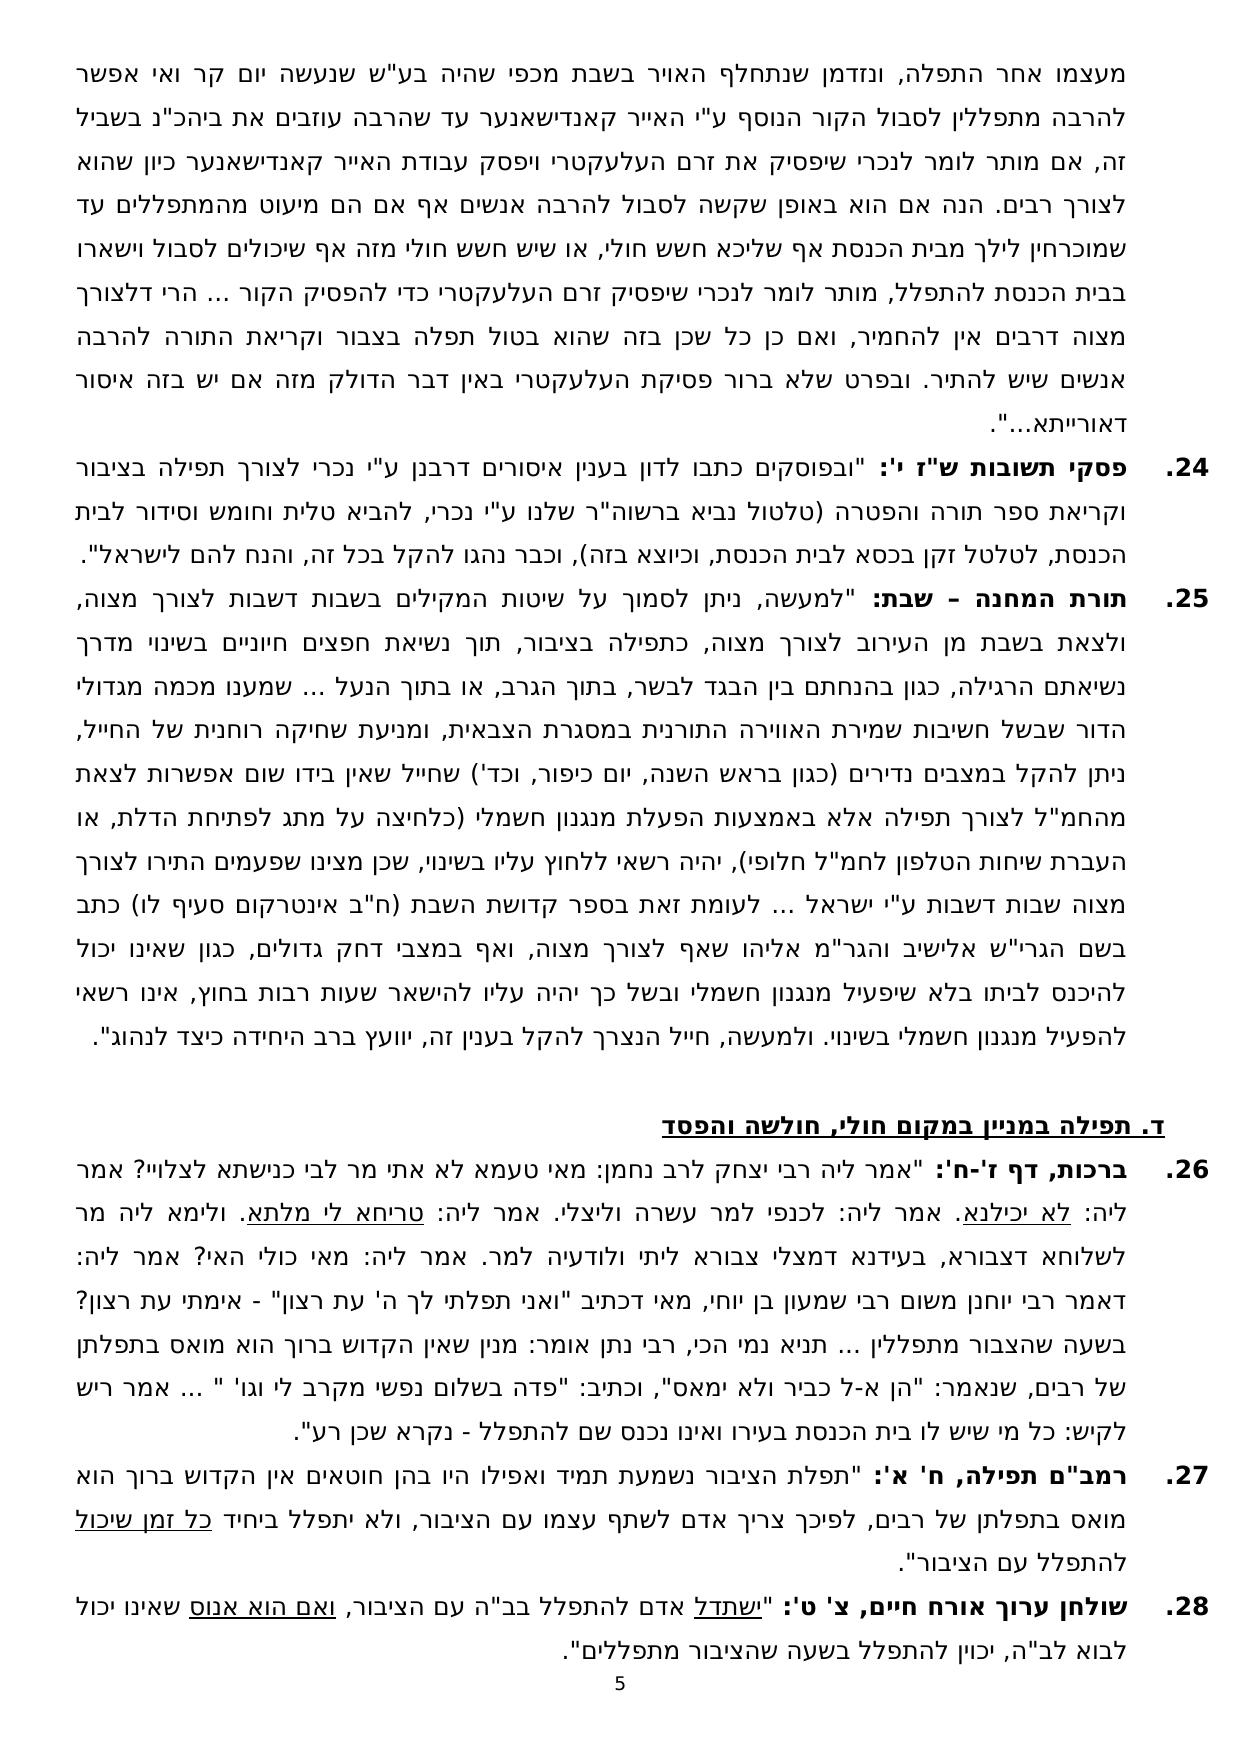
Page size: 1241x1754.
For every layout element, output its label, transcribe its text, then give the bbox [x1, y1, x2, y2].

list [75, 59, 1165, 438]
list שולחן ערוך אורח חיים, צ' ט': "ישתדל אדם להתפלל בב"ה עם הציבור, ואם הוא אנוס שאינו יכול לבוא לב"ה, יכוין להתפלל בשעה שהציבור מתפללים". [75, 1592, 1165, 1665]
list רמב"ם תפילה, ח' א': "תפלת הציבור נשמעת תמיד ואפילו היו בהן חוטאים אין הקדוש ברוך הוא מואס בתפלתן של רבים, לפיכך צריך אדם לשתף עצמו עם הציבור, ולא יתפלל ביחיד כל זמן שיכול להתפלל עם הציבור". [75, 1461, 1165, 1578]
list ברכות, דף ז'-ח': "אמר ליה רבי יצחק לרב נחמן: מאי טעמא לא אתי מר לבי כנישתא לצלויי? אמר ליה: לא יכילנא. אמר ליה: לכנפי למר עשרה וליצלי. אמר ליה: טריחא לי מלתא. ולימא ליה מר לשלוחא דצבורא, בעידנא דמצלי צבורא ליתי ולודעיה למר. אמר ליה: מאי כולי האי? אמר ליה: דאמר רבי יוחנן משום רבי שמעון בן יוחי, מאי דכתיב "ואני תפלתי לך ה' עת רצון" - אימתי עת רצון? בשעה שהצבור מתפללין ... תניא נמי הכי, רבי נתן אומר: מנין שאין הקדוש ברוך הוא מואס בתפלתן של רבים, שנאמר: "הן א-ל כביר ולא ימאס", וכתיב: "פדה בשלום נפשי מקרב לי וגו' " ... אמר ריש לקיש: כל מי שיש לו בית הכנסת בעירו ואינו נכנס שם להתפלל - נקרא שכן רע". [75, 1155, 1165, 1447]
list פסקי תשובות ש"ז י': "ובפוסקים כתבו לדון בענין איסורים דרבנן ע"י נכרי לצורך תפילה בציבור וקריאת ספר תורה והפטרה (טלטול נביא ברשוה"ר שלנו ע"י נכרי, להביא טלית וחומש וסידור לבית הכנסת, לטלטל זקן בכסא לבית הכנסת, וכיוצא בזה), וכבר נהגו להקל בכל זה, והנח להם לישראל". [75, 453, 1165, 569]
text ד. תפילה במניין במקום חולי, חולשה והפסד [75, 1111, 1165, 1140]
list תורת המחנה – שבת: "למעשה, ניתן לסמוך על שיטות המקילים בשבות דשבות לצורך מצוה, ולצאת בשבת מן העירוב לצורך מצוה, כתפילה בציבור, תוך נשיאת חפצים חיוניים בשינוי מדרך נשיאתם הרגילה, כגון בהנחתם בין הבגד לבשר, בתוך הגרב, או בתוך הנעל ... שמענו מכמה מגדולי הדור שבשל חשיבות שמירת האווירה התורנית במסגרת הצבאית, ומניעת שחיקה רוחנית של החייל, ניתן להקל במצבים נדירים (כגון בראש השנה, יום כיפור, וכד') שחייל שאין בידו שום אפשרות לצאת מהחמ"ל לצורך תפילה אלא באמצעות הפעלת מנגנון חשמלי (כלחיצה על מתג לפתיחת הדלת, או העברת שיחות הטלפון לחמ"ל חלופי), יהיה רשאי ללחוץ עליו בשינוי, שכן מצינו שפעמים התירו לצורך מצוה שבות דשבות ע"י ישראל ... לעומת זאת בספר קדושת השבת (ח"ב אינטרקום סעיף לו) כתב בשם הגרי"ש אלישיב והגר"מ אליהו שאף לצורך מצוה, ואף במצבי דחק גדולים, כגון שאינו יכול להיכנס לביתו בלא שיפעיל מנגנון חשמלי ובשל כך יהיה עליו להישאר שעות רבות בחוץ, אינו רשאי להפעיל מנגנון חשמלי בשינוי. ולמעשה, חייל הנצרך להקל בענין זה, יוועץ ברב היחידה כיצד לנהוג". [75, 584, 1165, 1051]
